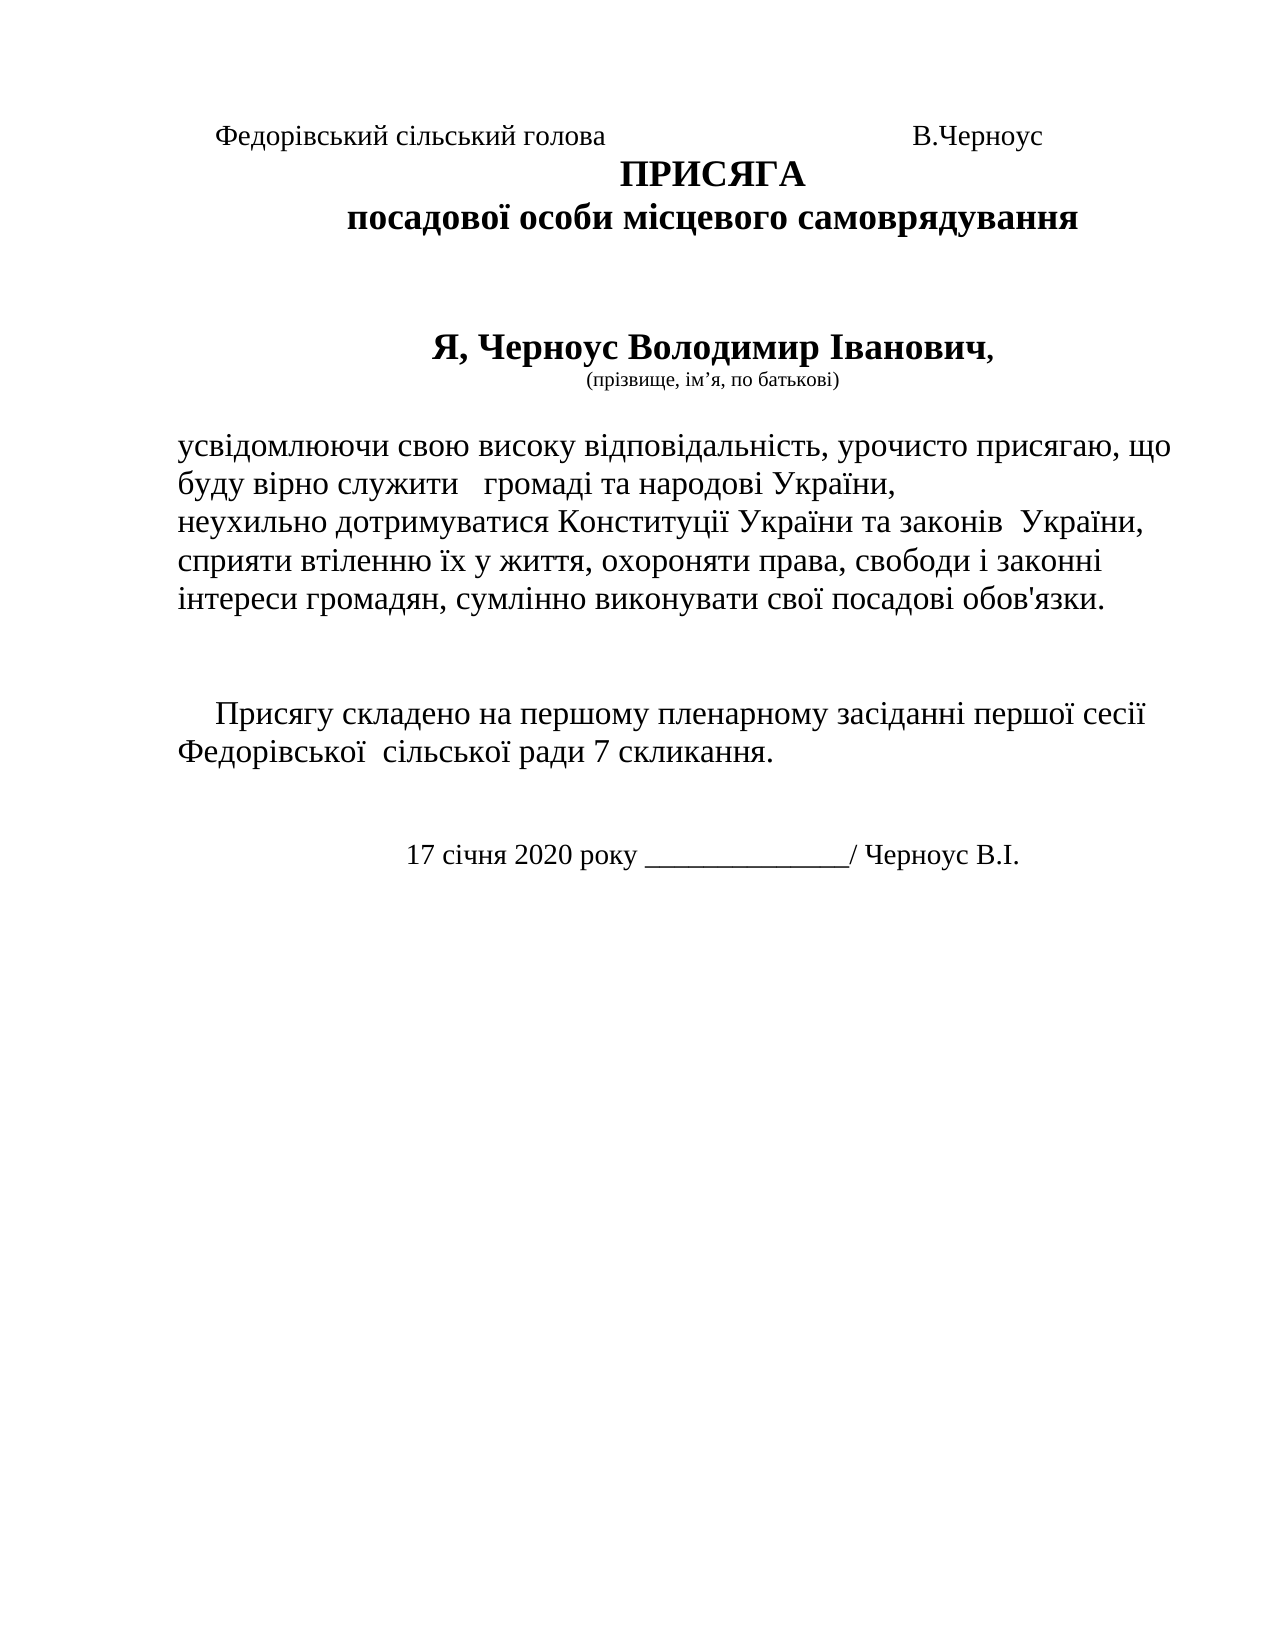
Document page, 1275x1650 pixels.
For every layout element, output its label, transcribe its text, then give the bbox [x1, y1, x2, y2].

text 17 січня 2020 року ______________/ Черноус В.І. [177, 837, 1211, 871]
text (прізвище, ім’я, по батькові) [177, 367, 1211, 391]
text Присягу складено на першому пленарному засіданні першої сесії Федорівської сільської ради 7 скликання. [177, 693, 1211, 770]
text неухильно дотримуватися Конституції України та законів України, сприяти втіленню їх у життя, охороняти права, свободи і законні інтереси громадян, сумлінно виконувати свої посадові обов'язки. [177, 502, 1211, 617]
text Я, Черноус Володимир Іванович, [177, 324, 1211, 367]
text посадової особи місцевого самоврядування [177, 195, 1211, 238]
text Федорівський сільський голова В.Черноус [177, 118, 1211, 152]
text усвідомлюючи свою високу відповідальність, урочисто присягаю, що буду вірно служити громаді та народові України, [177, 425, 1211, 502]
text ПРИСЯГА [177, 152, 1211, 195]
